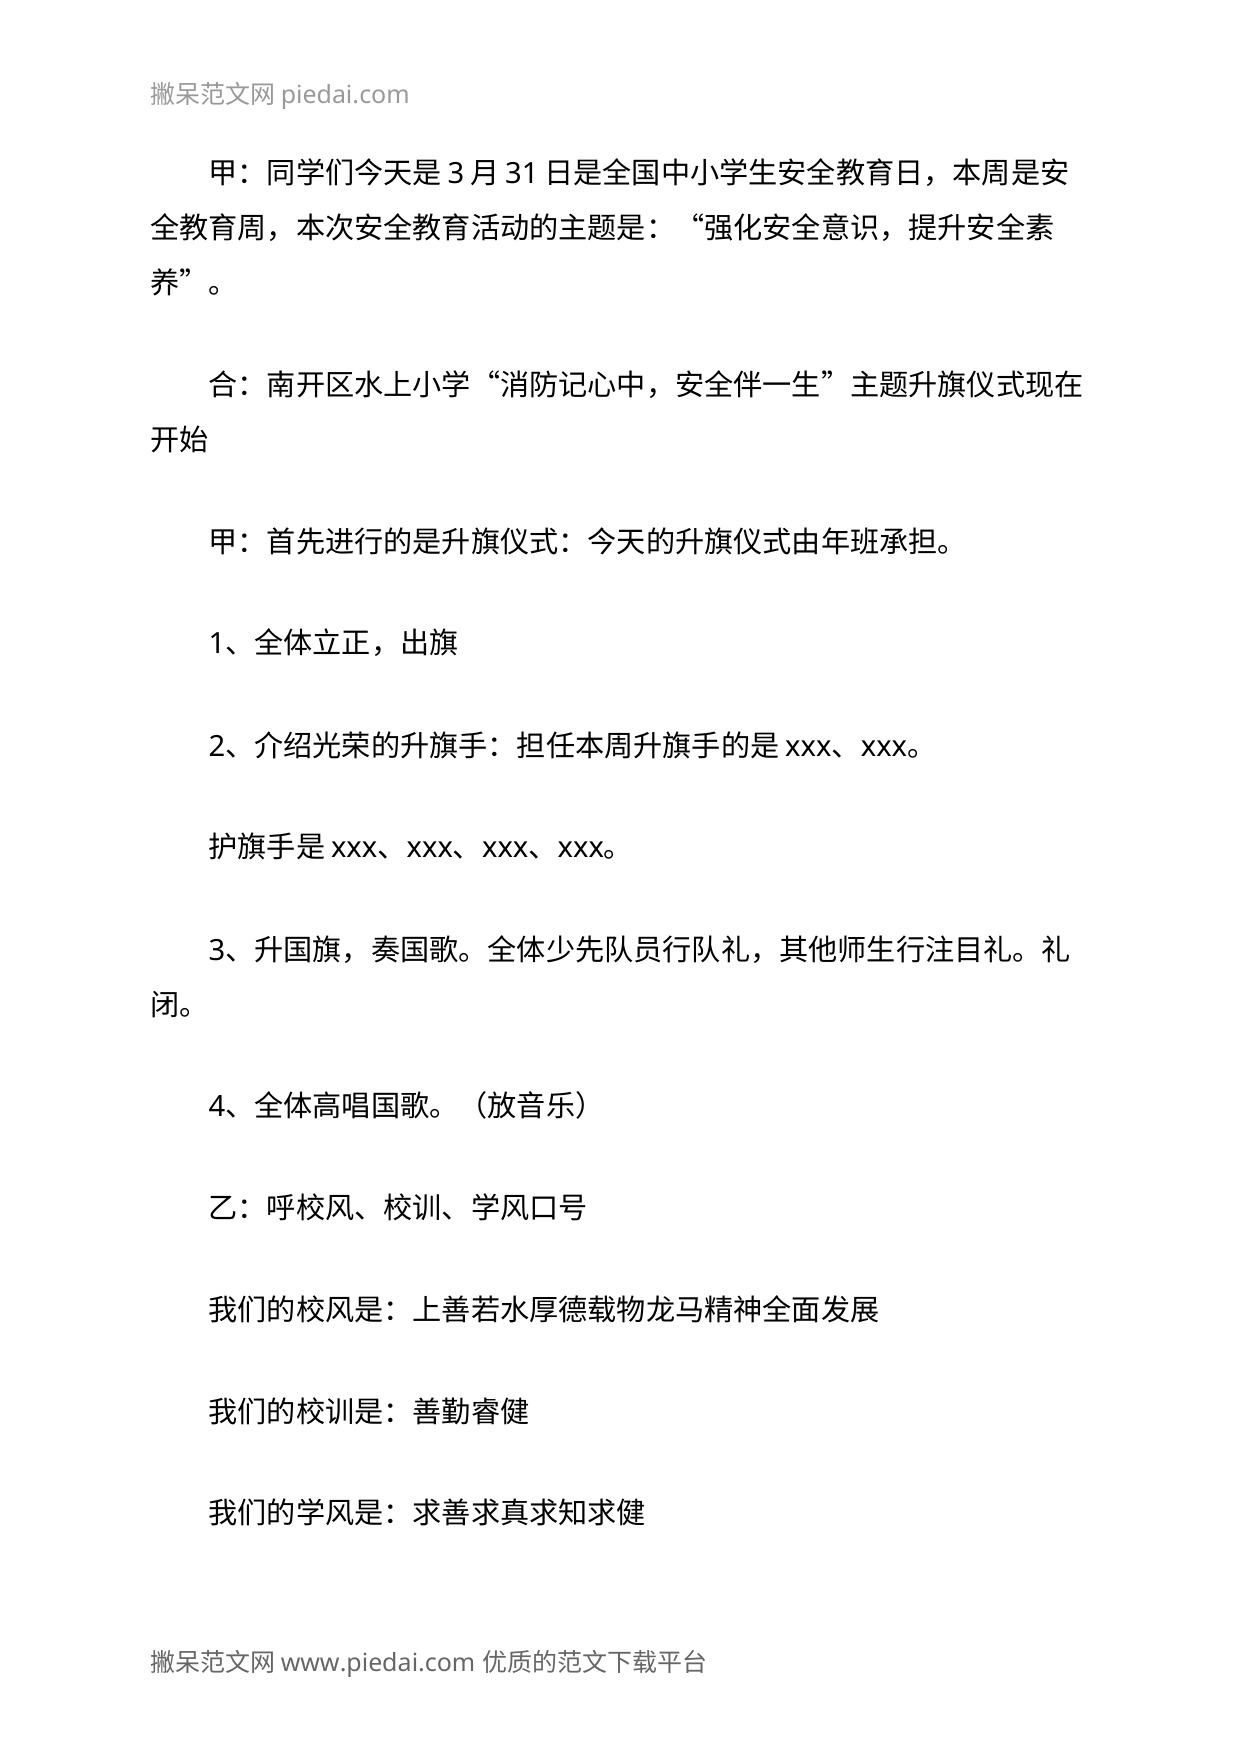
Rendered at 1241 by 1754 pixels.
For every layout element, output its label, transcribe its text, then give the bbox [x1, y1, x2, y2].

text 护旗手是xxx、xxx、xxx、xxx。 [150, 824, 1090, 866]
text 3、升国旗，奏国歌。全体少先队员行队礼，其他师生行注目礼。礼闭。 [150, 926, 1090, 1023]
text 4、全体高唱国歌。（放音乐） [150, 1083, 1090, 1125]
text 2、介绍光荣的升旗手：担任本周升旗手的是xxx、xxx。 [150, 722, 1090, 764]
text 我们的校训是：善勤睿健 [150, 1388, 1090, 1431]
text 甲：首先进行的是升旗仪式：今天的升旗仪式由年班承担。 [150, 518, 1090, 561]
text 我们的校风是：上善若水厚德载物龙马精神全面发展 [150, 1287, 1090, 1329]
text 甲：同学们今天是3月31日是全国中小学生安全教育日，本周是安全教育周，本次安全教育活动的主题是：“强化安全意识，提升安全素养”。 [150, 150, 1090, 302]
text 乙：呼校风、校训、学风口号 [150, 1185, 1090, 1227]
text 1、全体立正，出旗 [150, 620, 1090, 662]
text 我们的学风是：求善求真求知求健 [150, 1490, 1090, 1532]
text 合：南开区水上小学“消防记心中，安全伴一生”主题升旗仪式现在开始 [150, 362, 1090, 459]
